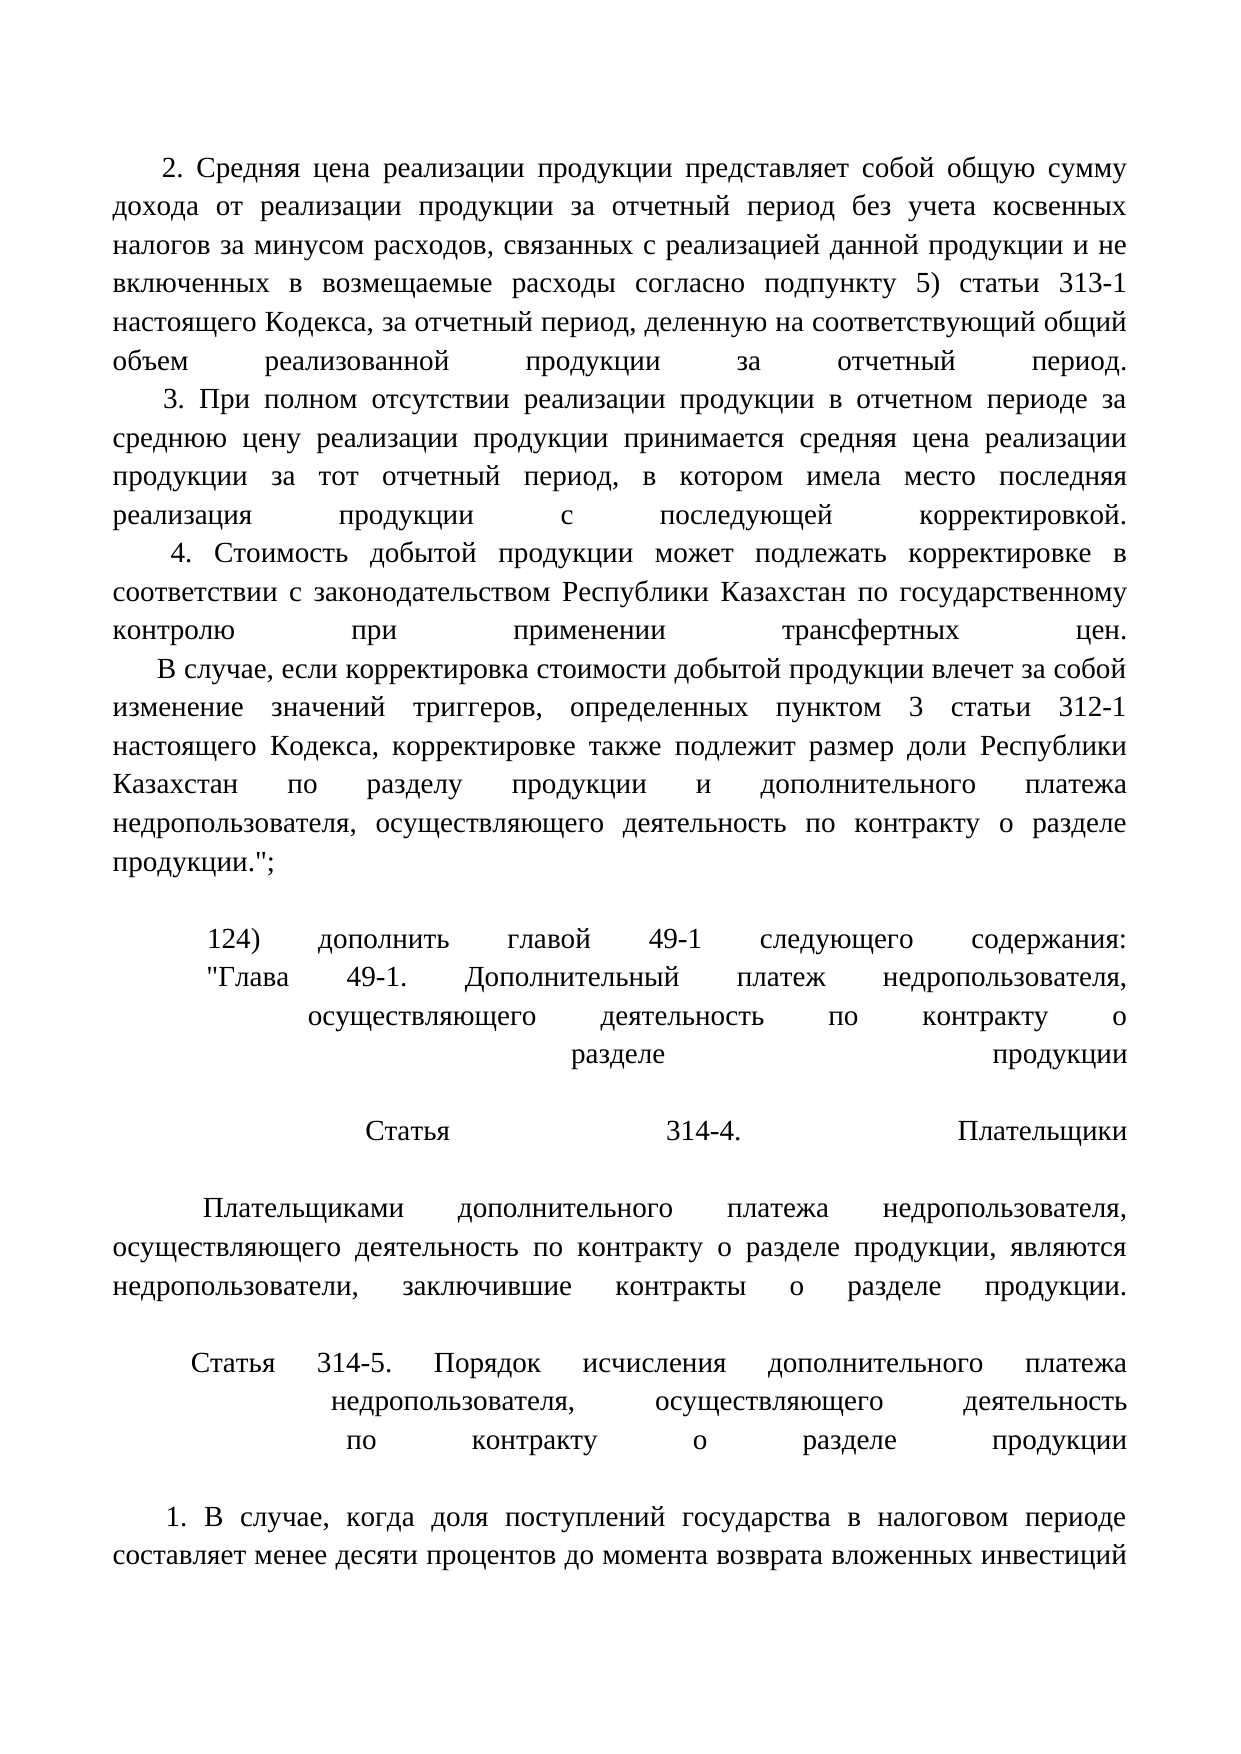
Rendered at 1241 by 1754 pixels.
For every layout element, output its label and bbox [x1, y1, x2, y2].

text [112, 150, 1128, 877]
text [112, 882, 1128, 1571]
